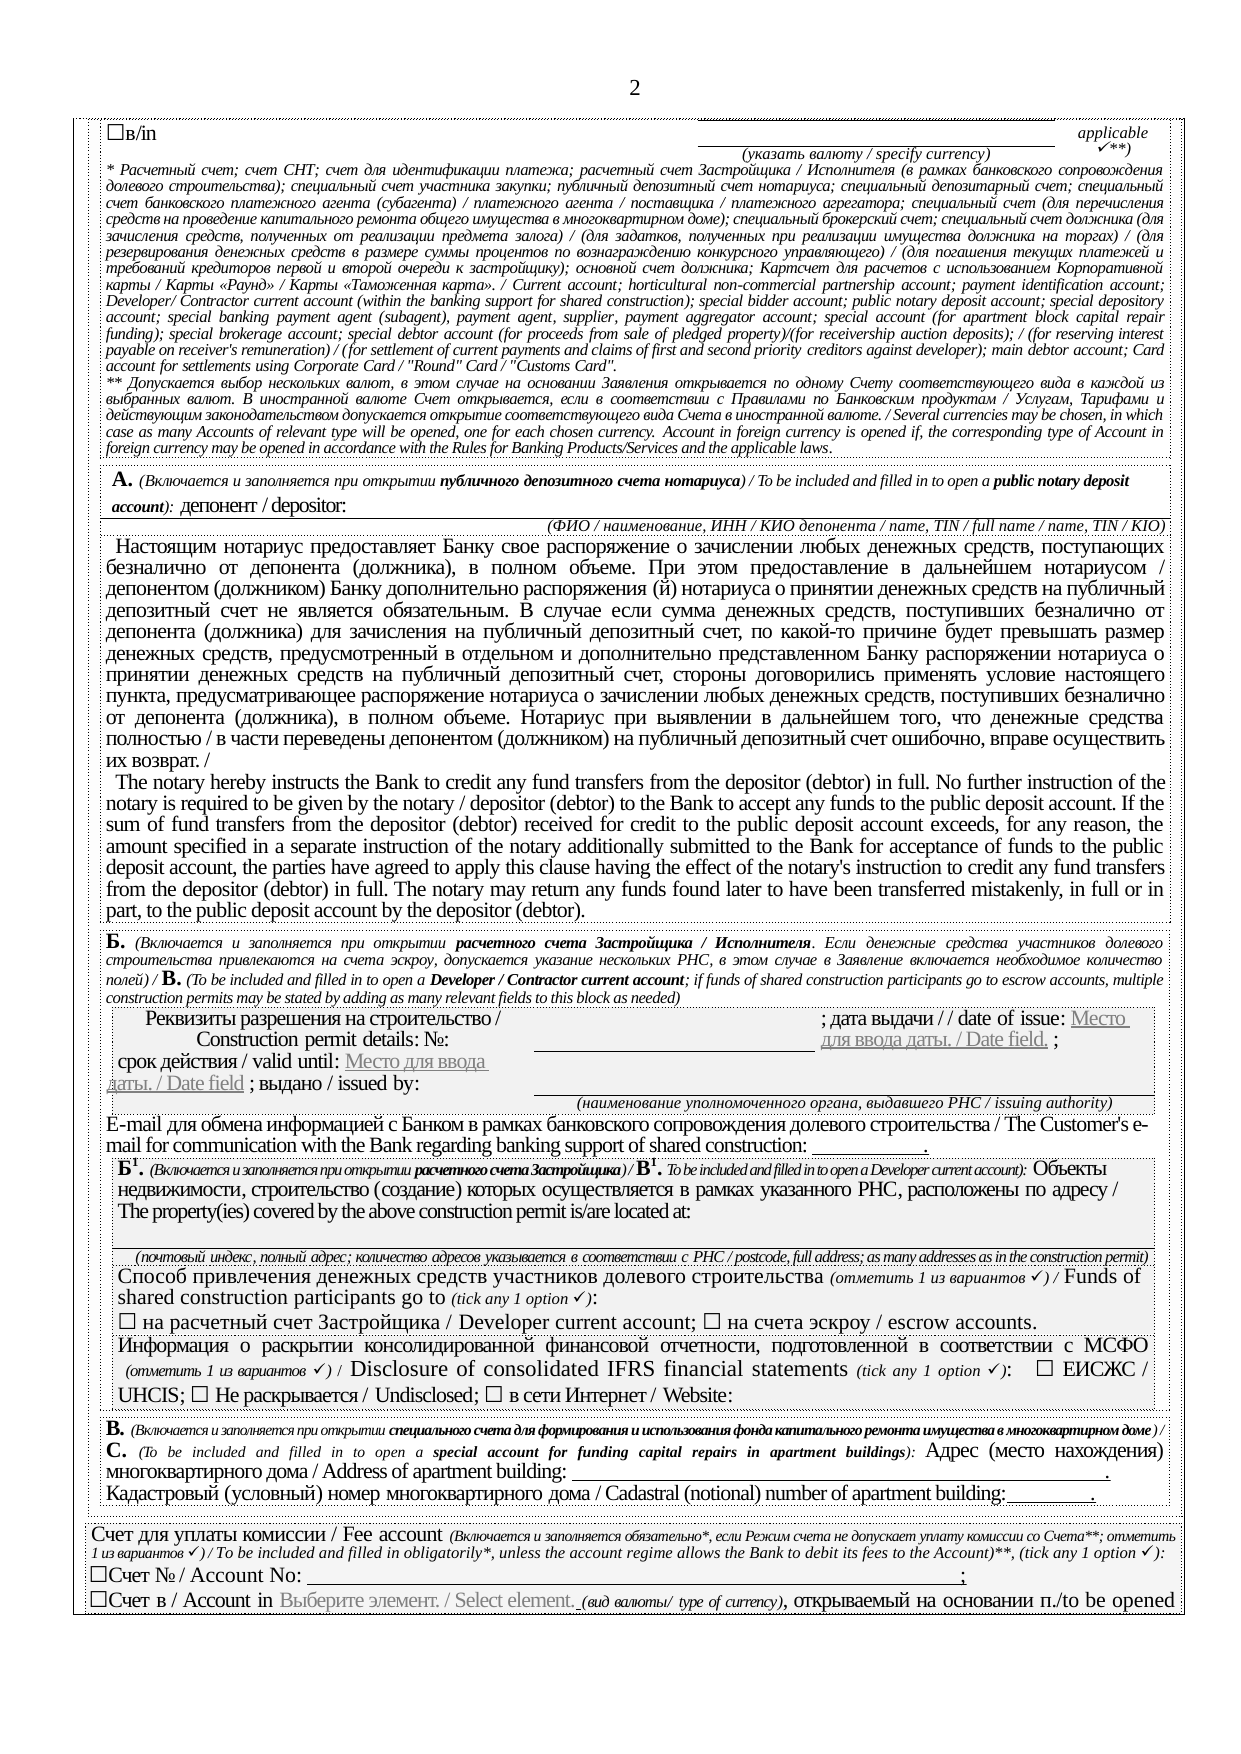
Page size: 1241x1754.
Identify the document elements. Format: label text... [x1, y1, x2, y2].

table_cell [74, 1517, 1184, 1614]
